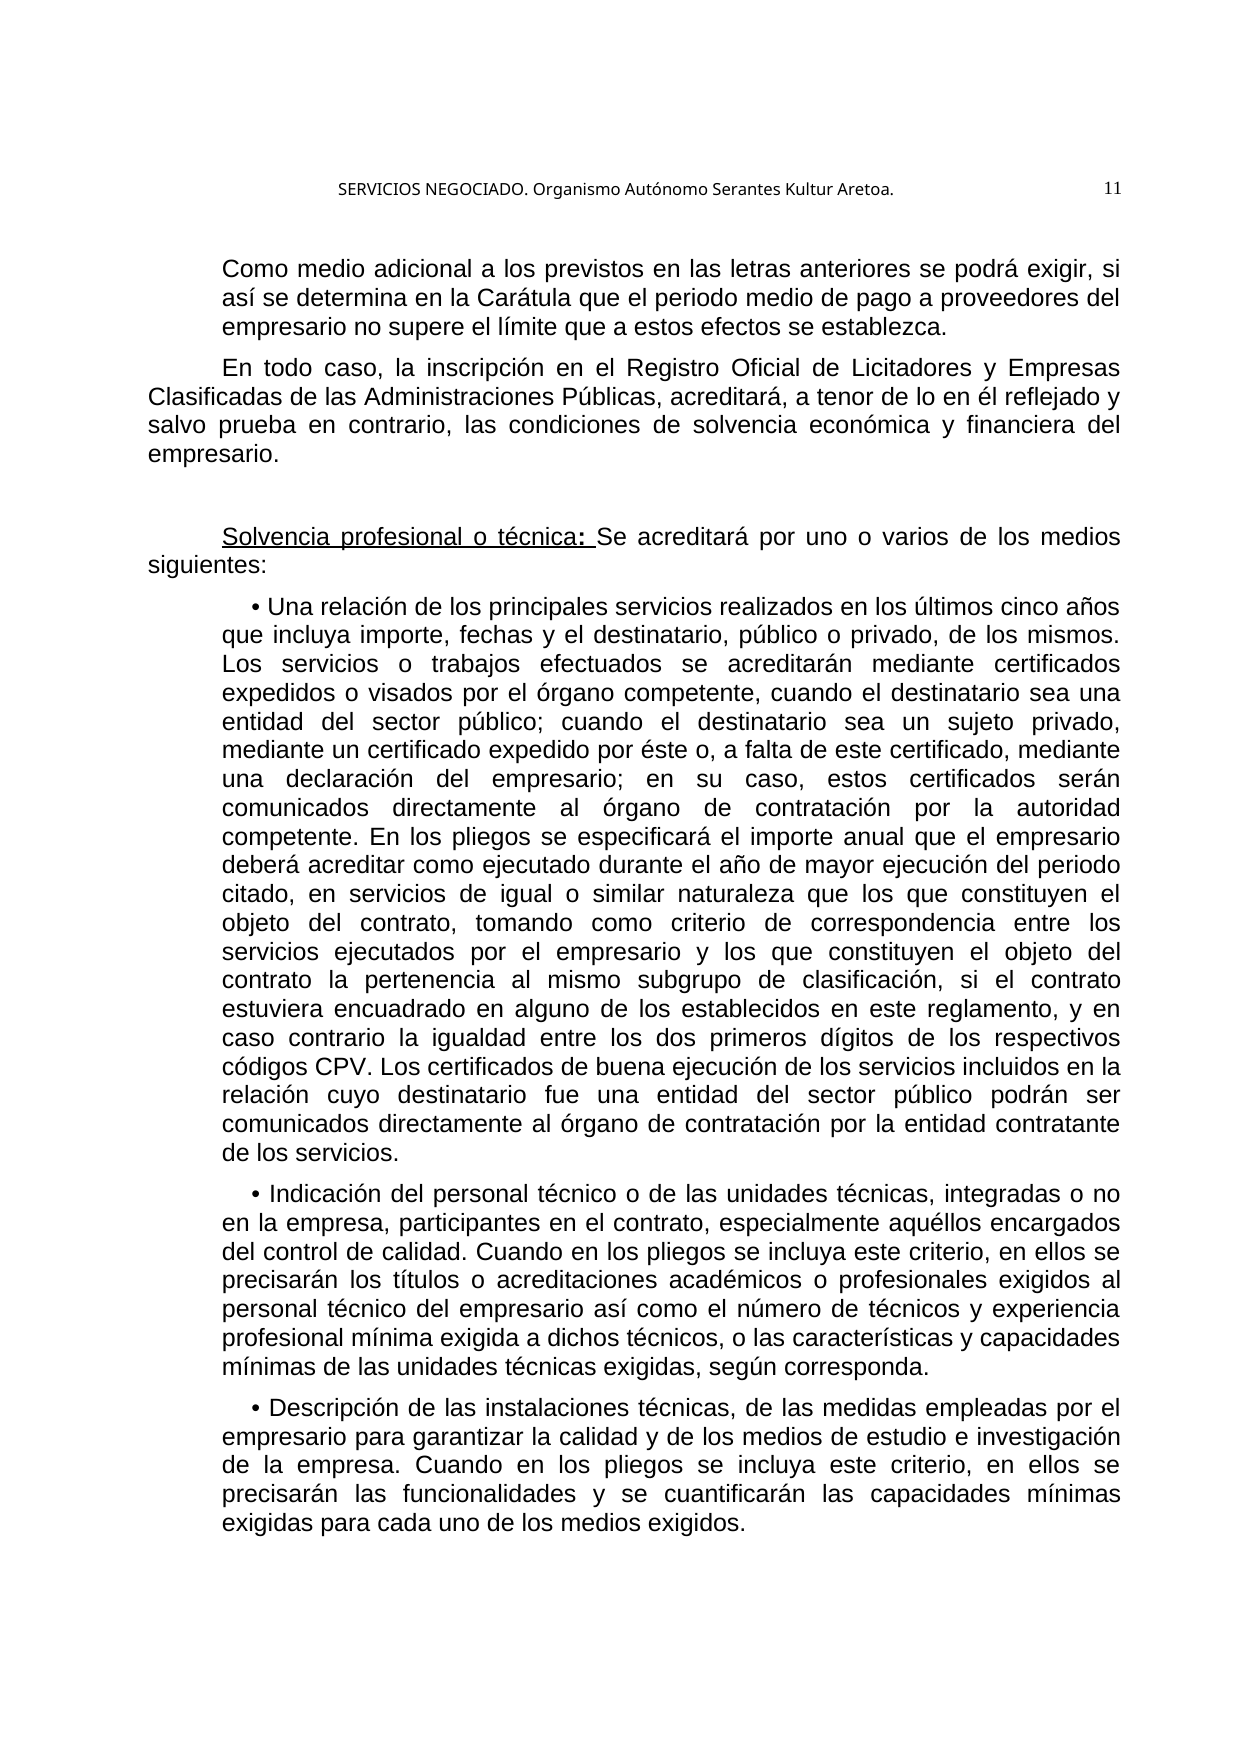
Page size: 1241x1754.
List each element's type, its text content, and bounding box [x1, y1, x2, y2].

text Como medio adicional a los previstos en las letras anteriores se podrá exigir, si así se determina en la Carátula que el periodo medio de pago a proveedores del empresario no supere el límite que a estos efectos se establezca. [222, 254, 1122, 340]
text En todo caso, la inscripción en el Registro Oficial de Licitadores y Empresas Clasificadas de las Administraciones Públicas, acreditará, a tenor de lo en él reflejado y salvo prueba en contrario, las condiciones de solvencia económica y financiera del empresario. [148, 353, 1122, 468]
text • Una relación de los principales servicios realizados en los últimos cinco años que incluya importe, fechas y el destinatario, público o privado, de los mismos. Los servicios o trabajos efectuados se acreditarán mediante certificados expedidos o visados por el órgano competente, cuando el destinatario sea una entidad del sector público; cuando el destinatario sea un sujeto privado, mediante un certificado expedido por éste o, a falta de este certificado, mediante una declaración del empresario; en su caso, estos certificados serán comunicados directamente al órgano de contratación por la autoridad competente. En los pliegos se especificará el importe anual que el empresario deberá acreditar como ejecutado durante el año de mayor ejecución del periodo citado, en servicios de igual o similar naturaleza que los que constituyen el objeto del contrato, tomando como criterio de correspondencia entre los servicios ejecutados por el empresario y los que constituyen el objeto del contrato la pertenencia al mismo subgrupo de clasificación, si el contrato estuviera encuadrado en alguno de los establecidos en este reglamento, y en caso contrario la igualdad entre los dos primeros dígitos de los respectivos códigos CPV. Los certificados de buena ejecución de los servicios incluidos en la relación cuyo destinatario fue una entidad del sector público podrán ser comunicados directamente al órgano de contratación por la entidad contratante de los servicios. [222, 591, 1122, 1166]
text Solvencia profesional o técnica: Se acreditará por uno o varios de los medios siguientes: [148, 521, 1122, 579]
text • Descripción de las instalaciones técnicas, de las medidas empleadas por el empresario para garantizar la calidad y de los medios de estudio e investigación de la empresa. Cuando en los pliegos se incluya este criterio, en ellos se precisarán las funcionalidades y se cuantificarán las capacidades mínimas exigidas para cada uno de los medios exigidos. [222, 1393, 1122, 1536]
text • Indicación del personal técnico o de las unidades técnicas, integradas o no en la empresa, participantes en el contrato, especialmente aquéllos encargados del control de calidad. Cuando en los pliegos se incluya este criterio, en ellos se precisarán los títulos o acreditaciones académicos o profesionales exigidos al personal técnico del empresario así como el número de técnicos y experiencia profesional mínima exigida a dichos técnicos, o las características y capacidades mínimas de las unidades técnicas exigidas, según corresponda. [222, 1179, 1122, 1380]
